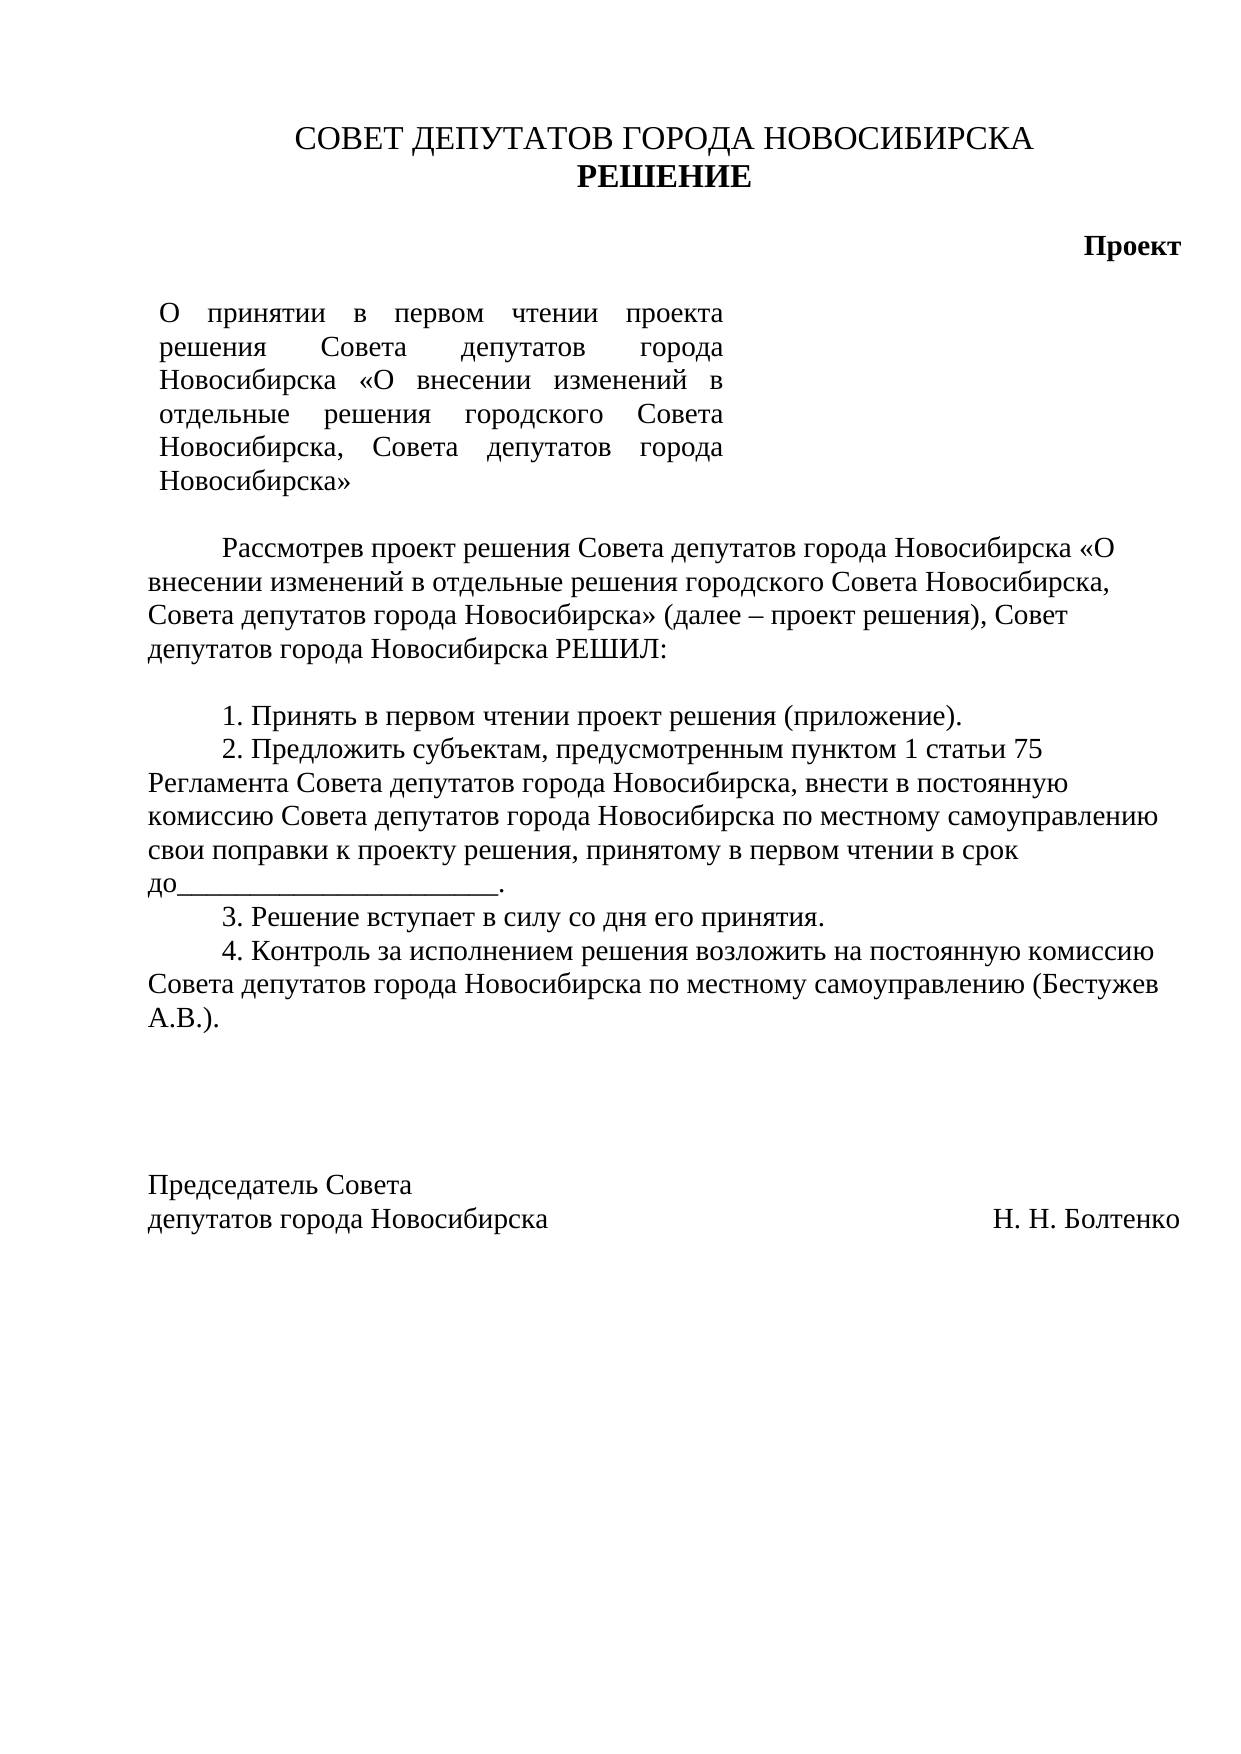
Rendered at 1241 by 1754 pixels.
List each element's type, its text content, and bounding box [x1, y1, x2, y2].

text 3. Решение вступает в силу со дня его принятия. [148, 899, 1181, 933]
text 4. Контроль за исполнением решения возложить на постоянную комиссию Совета депутатов города Новосибирска по местному самоуправлению (Бестужев А.В.). [148, 933, 1181, 1033]
table_header О принятии в первом чтении проекта решения Совета депутатов города Новосибирска «О внесении изменений в отдельные решения городского Совета Новосибирска, Совета депутатов города Новосибирска» [148, 295, 735, 497]
text СОВЕТ ДЕПУТАТОВ ГОРОДА НОВОСИБИРСКА [148, 118, 1181, 156]
text депутатов города Новосибирска Н. Н. Болтенко [148, 1201, 1181, 1234]
text 1. Принять в первом чтении проект решения (приложение). [148, 698, 1181, 731]
text Председатель Совета [148, 1167, 1181, 1201]
text Проект [148, 228, 1181, 262]
text Рассмотрев проект решения Совета депутатов города Новосибирска «О внесении изменений в отдельные решения городского Совета Новосибирска, Совета депутатов города Новосибирска» (далее – проект решения), Совет депутатов города Новосибирска РЕШИЛ: [148, 530, 1181, 664]
text РЕШЕНИЕ [148, 156, 1181, 195]
text 2. Предложить субъектам, предусмотренным пунктом 1 статьи 75 Регламента Совета депутатов города Новосибирска, внести в постоянную комиссию Совета депутатов города Новосибирска по местному самоуправлению свои поправки к проекту решения, принятому в первом чтении в срок до______________________. [148, 731, 1181, 899]
